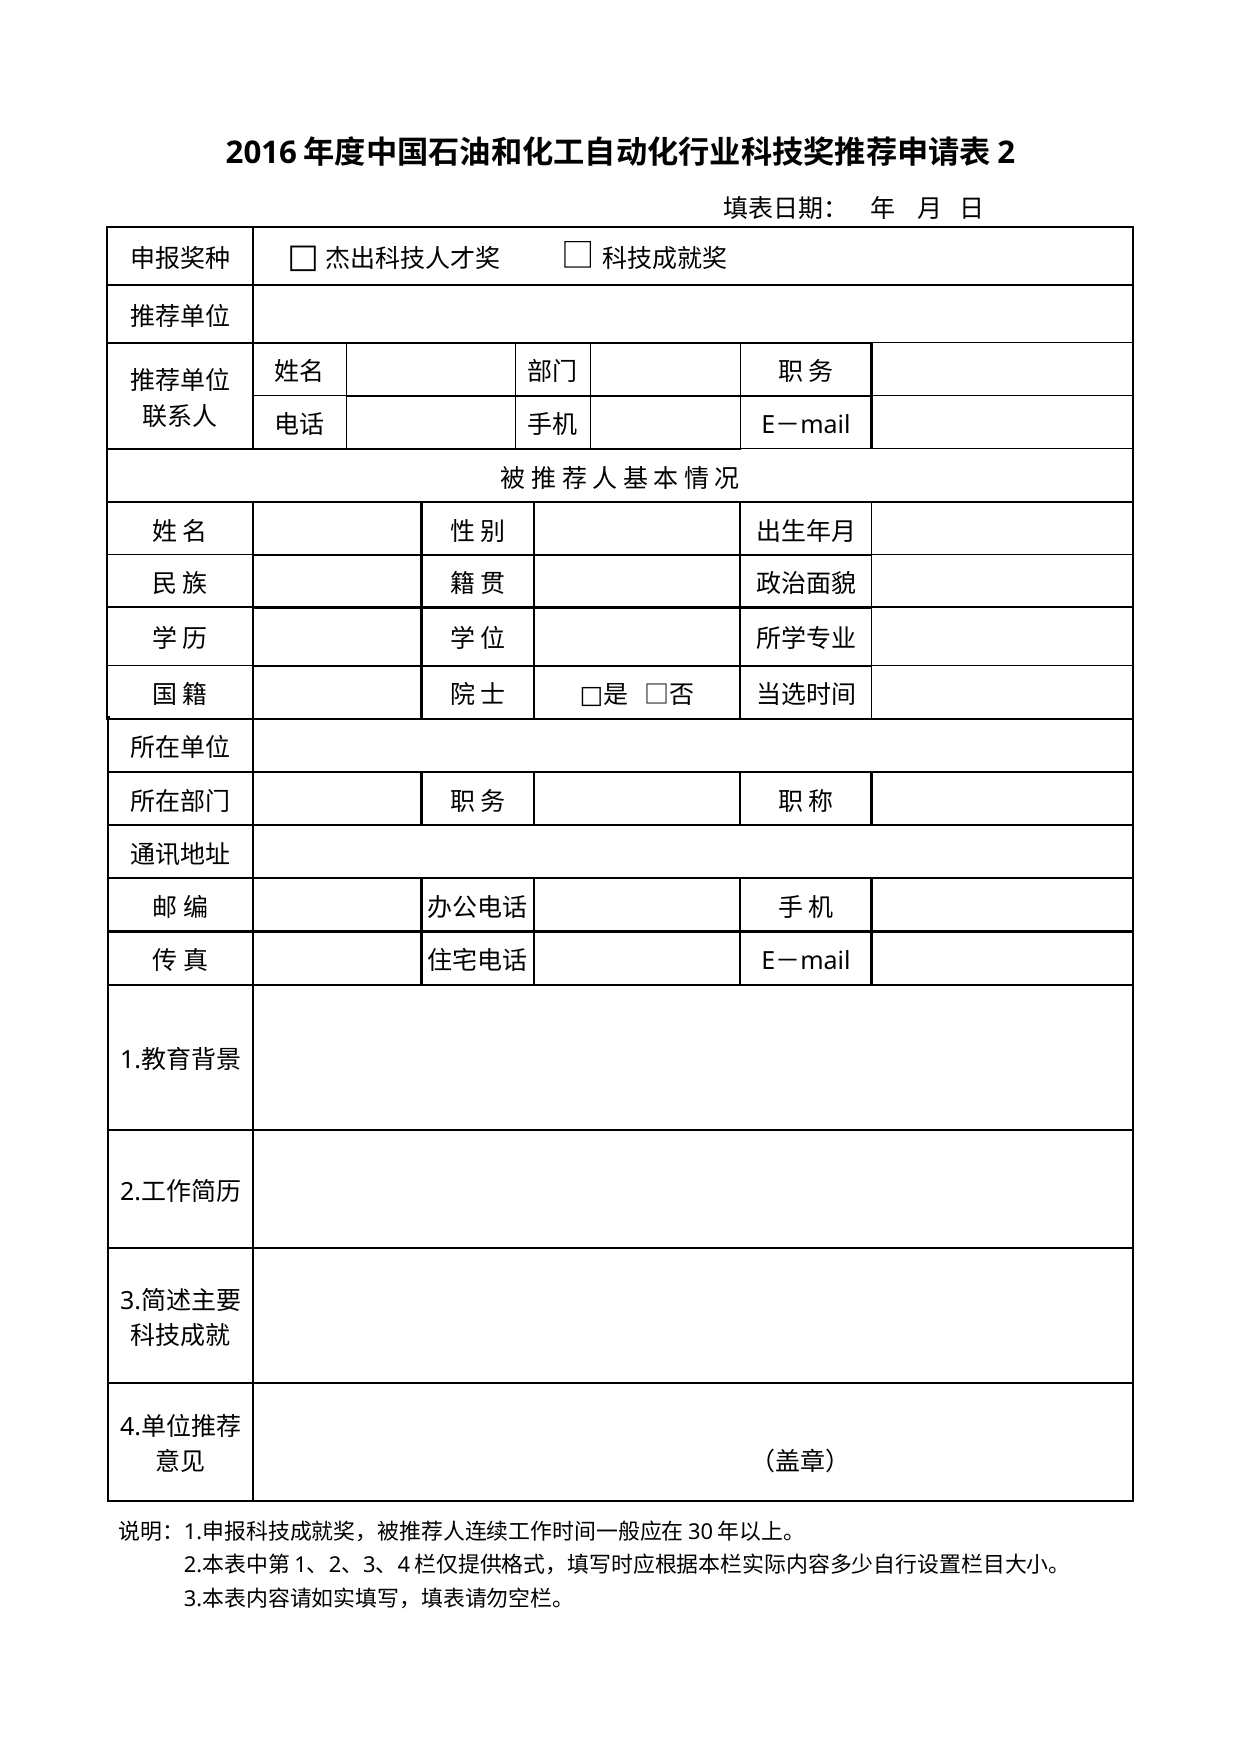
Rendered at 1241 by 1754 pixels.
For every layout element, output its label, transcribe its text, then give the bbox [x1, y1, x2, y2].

table_cell □是 □否 [535, 667, 739, 718]
table_cell 1.教育背景 [109, 986, 252, 1129]
table_cell [254, 503, 420, 554]
table_cell [254, 879, 420, 930]
table_cell 所在部门 [109, 773, 252, 824]
table_cell [591, 344, 740, 395]
table_cell 姓 名 [108, 503, 252, 554]
table_cell 当选时间 [741, 667, 871, 718]
table_cell [254, 826, 1132, 877]
table_cell 传 真 [109, 933, 252, 983]
table_cell 2.工作简历 [109, 1131, 252, 1247]
table_cell [872, 555, 1132, 606]
table_cell [872, 608, 1132, 665]
table_header 申报奖种 [108, 228, 252, 284]
text 2.本表中第1、2、3、4栏仅提供格式，填写时应根据本栏实际内容多少自行设置栏目大小。 [118, 1546, 1122, 1579]
table_cell [254, 1131, 1132, 1247]
table_cell [254, 286, 1132, 342]
table_cell E－mail [741, 933, 870, 983]
table_cell [254, 720, 1132, 771]
table_cell 邮 编 [109, 879, 252, 930]
table_cell 推荐单位 联系人 [108, 344, 252, 448]
table_cell [535, 773, 739, 824]
table_cell 政治面貌 [741, 556, 871, 606]
table_cell E－mail [741, 397, 870, 448]
table_cell （盖章） [254, 1384, 1132, 1500]
table_cell [873, 343, 1132, 395]
table_cell 通讯地址 [109, 826, 252, 877]
table_cell [873, 396, 1132, 448]
table_cell 职 务 [741, 344, 870, 395]
table_cell [873, 879, 1132, 930]
table_cell 手 机 [741, 879, 870, 930]
table_cell [535, 879, 739, 930]
table_cell 办公电话 [423, 879, 533, 930]
table_cell [873, 933, 1132, 983]
table_cell 出生年月 [741, 503, 871, 554]
table_cell 电话 [254, 396, 346, 448]
table_cell 性 别 [423, 503, 533, 554]
table_cell 手机 [516, 397, 590, 448]
table_cell 所在单位 [109, 720, 252, 771]
table_cell 部门 [516, 344, 590, 395]
table_cell [254, 773, 420, 824]
table_cell [873, 773, 1132, 824]
table_cell [347, 397, 515, 448]
table_cell [254, 933, 420, 983]
table_cell [254, 667, 420, 718]
table_cell 住宅电话 [423, 933, 533, 983]
table_cell [535, 556, 739, 606]
table_cell [535, 933, 739, 983]
table_cell 院 士 [423, 667, 533, 718]
table_cell [254, 986, 1132, 1129]
table_cell 4.单位推荐 意见 [109, 1384, 252, 1500]
table_cell [591, 397, 740, 448]
table_header □ 杰出科技人才奖 □ 科技成就奖 [254, 228, 1132, 284]
table_cell 推荐单位 [108, 286, 252, 342]
table_cell [254, 609, 420, 665]
table_cell 职 务 [423, 773, 533, 824]
table_cell 籍 贯 [423, 556, 533, 606]
table_cell [535, 503, 739, 554]
table_cell 学 历 [108, 608, 252, 665]
table_cell [872, 666, 1132, 718]
table_cell [872, 503, 1132, 554]
table_cell 民 族 [108, 555, 252, 606]
text 说明：1.申报科技成就奖，被推荐人连续工作时间一般应在30年以上。 [118, 1514, 1122, 1546]
table_cell [347, 344, 515, 395]
table_cell 所学专业 [741, 609, 871, 665]
table_cell 国 籍 [108, 666, 252, 718]
table_cell 职 称 [741, 773, 870, 824]
table_cell [535, 609, 739, 665]
table_cell [254, 556, 420, 606]
table_cell [254, 1249, 1132, 1382]
text 3.本表内容请如实填写，填表请勿空栏。 [118, 1579, 1122, 1613]
table_cell 3.简述主要 科技成就 [109, 1249, 252, 1382]
table_cell 学 位 [423, 609, 533, 665]
table_cell 姓名 [254, 344, 346, 395]
text 2016年度中国石油和化工自动化行业科技奖推荐申请表2 [118, 130, 1122, 172]
table_cell 被 推 荐 人 基 本 情 况 [108, 449, 1132, 501]
text 填表日期： 年 月 日 [118, 184, 1122, 226]
